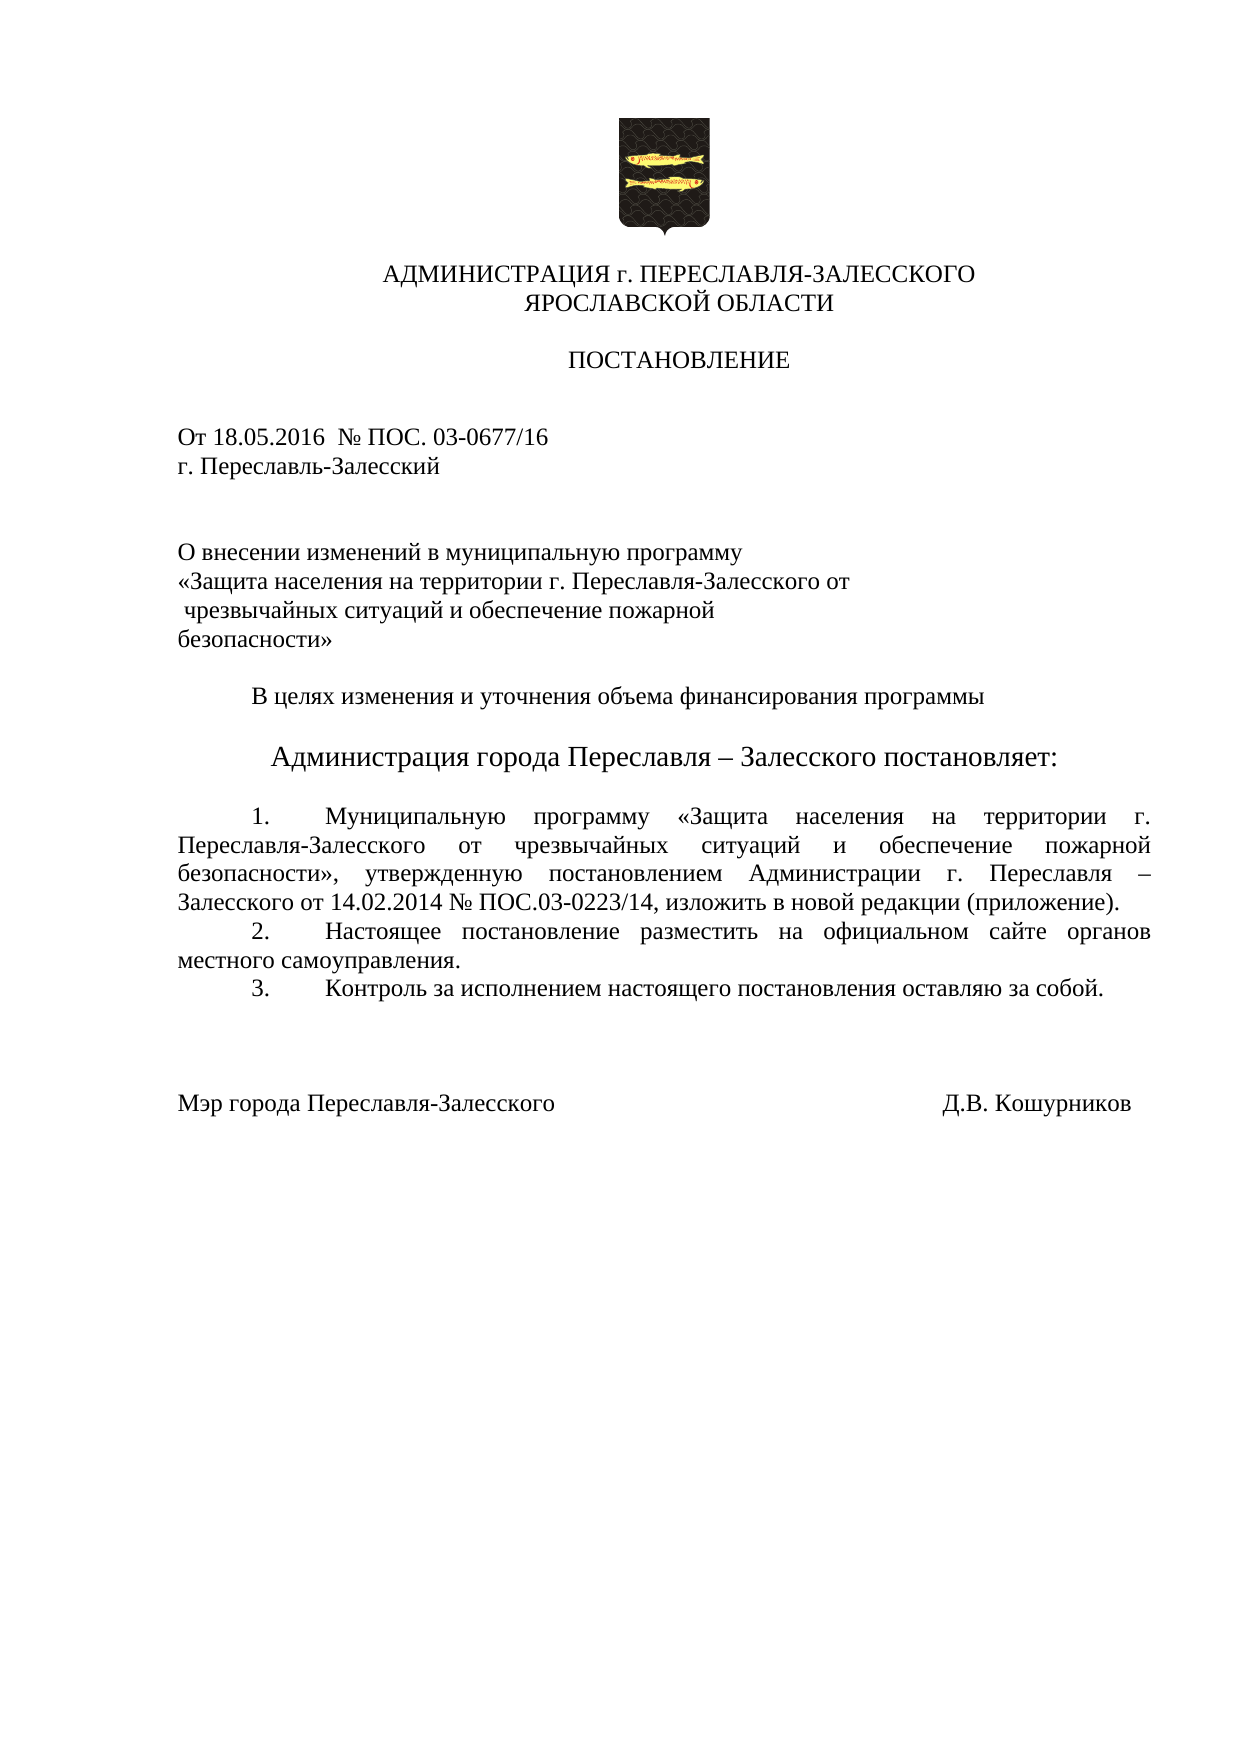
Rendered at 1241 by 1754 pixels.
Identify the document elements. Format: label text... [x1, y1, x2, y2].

text «Защита населения на территории г. Переславля-Залесского от [177, 566, 1152, 595]
text От 18.05.2016 № ПОС. 03-0677/16 [177, 422, 1152, 451]
text г. Переславль-Залесский [177, 451, 1152, 480]
text АДМИНИСТРАЦИЯ г. ПЕРЕСЛАВЛЯ-ЗАЛЕССКОГО [207, 259, 1152, 288]
text безопасности» [177, 624, 1152, 652]
list Контроль за исполнением настоящего постановления оставляю за собой. [251, 973, 1152, 1002]
text Мэр города Переславля-Залесского Д.В. Кошурников [177, 1088, 1152, 1117]
text чрезвычайных ситуаций и обеспечение пожарной [177, 595, 1152, 624]
subtitle Администрация города Переславля – Залесского постановляет: [177, 739, 1152, 772]
text О внесении изменений в муниципальную программу [177, 537, 1152, 566]
text ЯРОСЛАВСКОЙ ОБЛАСТИ [207, 288, 1152, 317]
list Муниципальную программу «Защита населения на территории г. Переславля-Залесского от чрезвычайных ситуаций и обеспечение пожарной безопасности», утвержденную постановлением Администрации г. Переславля – Залесского от 14.02.2014 № ПОС.03-0223/14, изложить в новой редакции (приложение). [177, 801, 1152, 916]
subtitle В целях изменения и уточнения объема финансирования программы [177, 681, 1152, 710]
list Настоящее постановление разместить на официальном сайте органов местного самоуправления. [177, 916, 1152, 973]
text ПОСТАНОВЛЕНИЕ [207, 346, 1152, 374]
